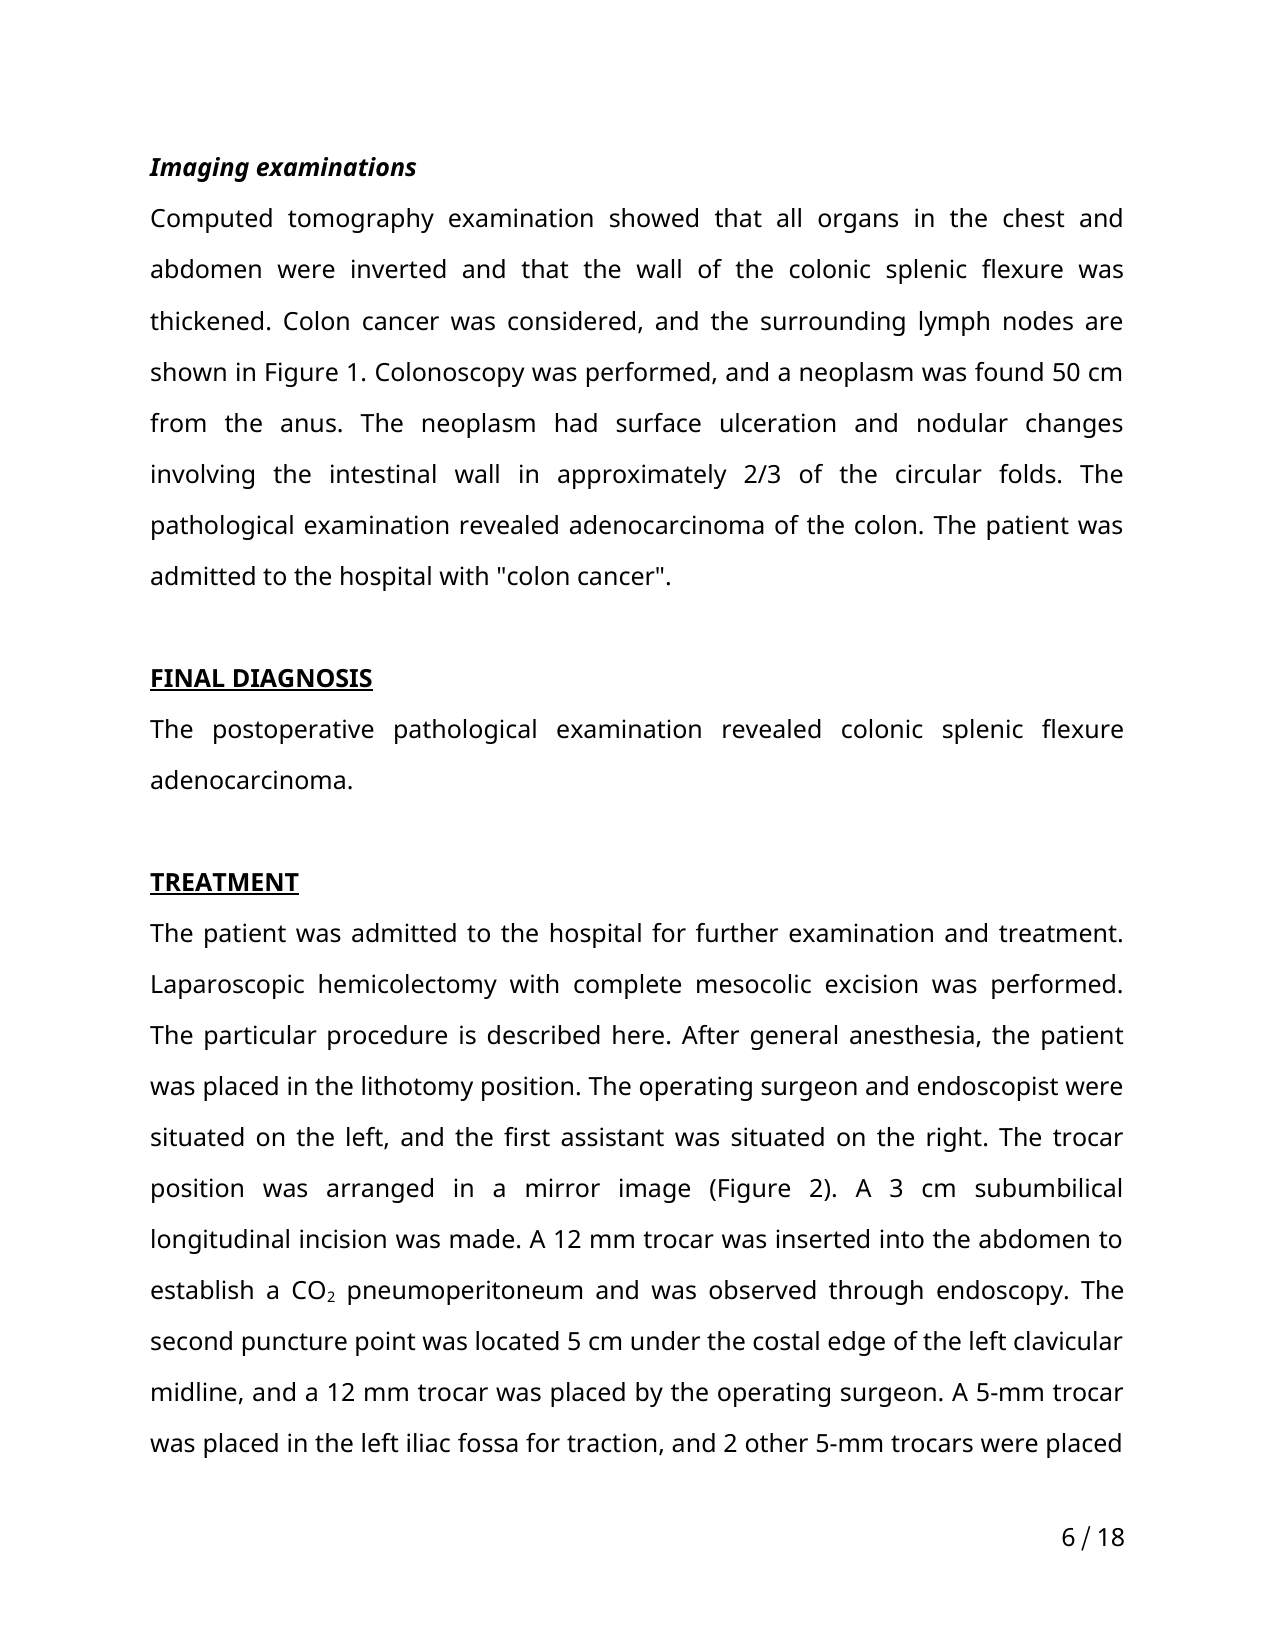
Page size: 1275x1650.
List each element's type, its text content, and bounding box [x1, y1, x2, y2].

text FINAL DIAGNOSIS [150, 660, 1125, 694]
text Computed tomography examination showed that all organs in the chest and abdomen were inverted and that the wall of the colonic splenic flexure was thickened. Colon cancer was considered, and the surrounding lymph nodes are shown in Figure 1. Colonoscopy was performed, and a neoplasm was found 50 cm from the anus. The neoplasm had surface ulceration and nodular changes involving the intestinal wall in approximately 2/3 of the circular folds. The pathological examination revealed adenocarcinoma of the colon. The patient was admitted to the hospital with "colon cancer". [150, 201, 1125, 592]
text Imaging examinations [150, 150, 1125, 184]
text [150, 916, 1125, 1460]
text TREATMENT [150, 864, 1125, 899]
text The postoperative pathological examination revealed colonic splenic flexure adenocarcinoma. [150, 711, 1125, 797]
